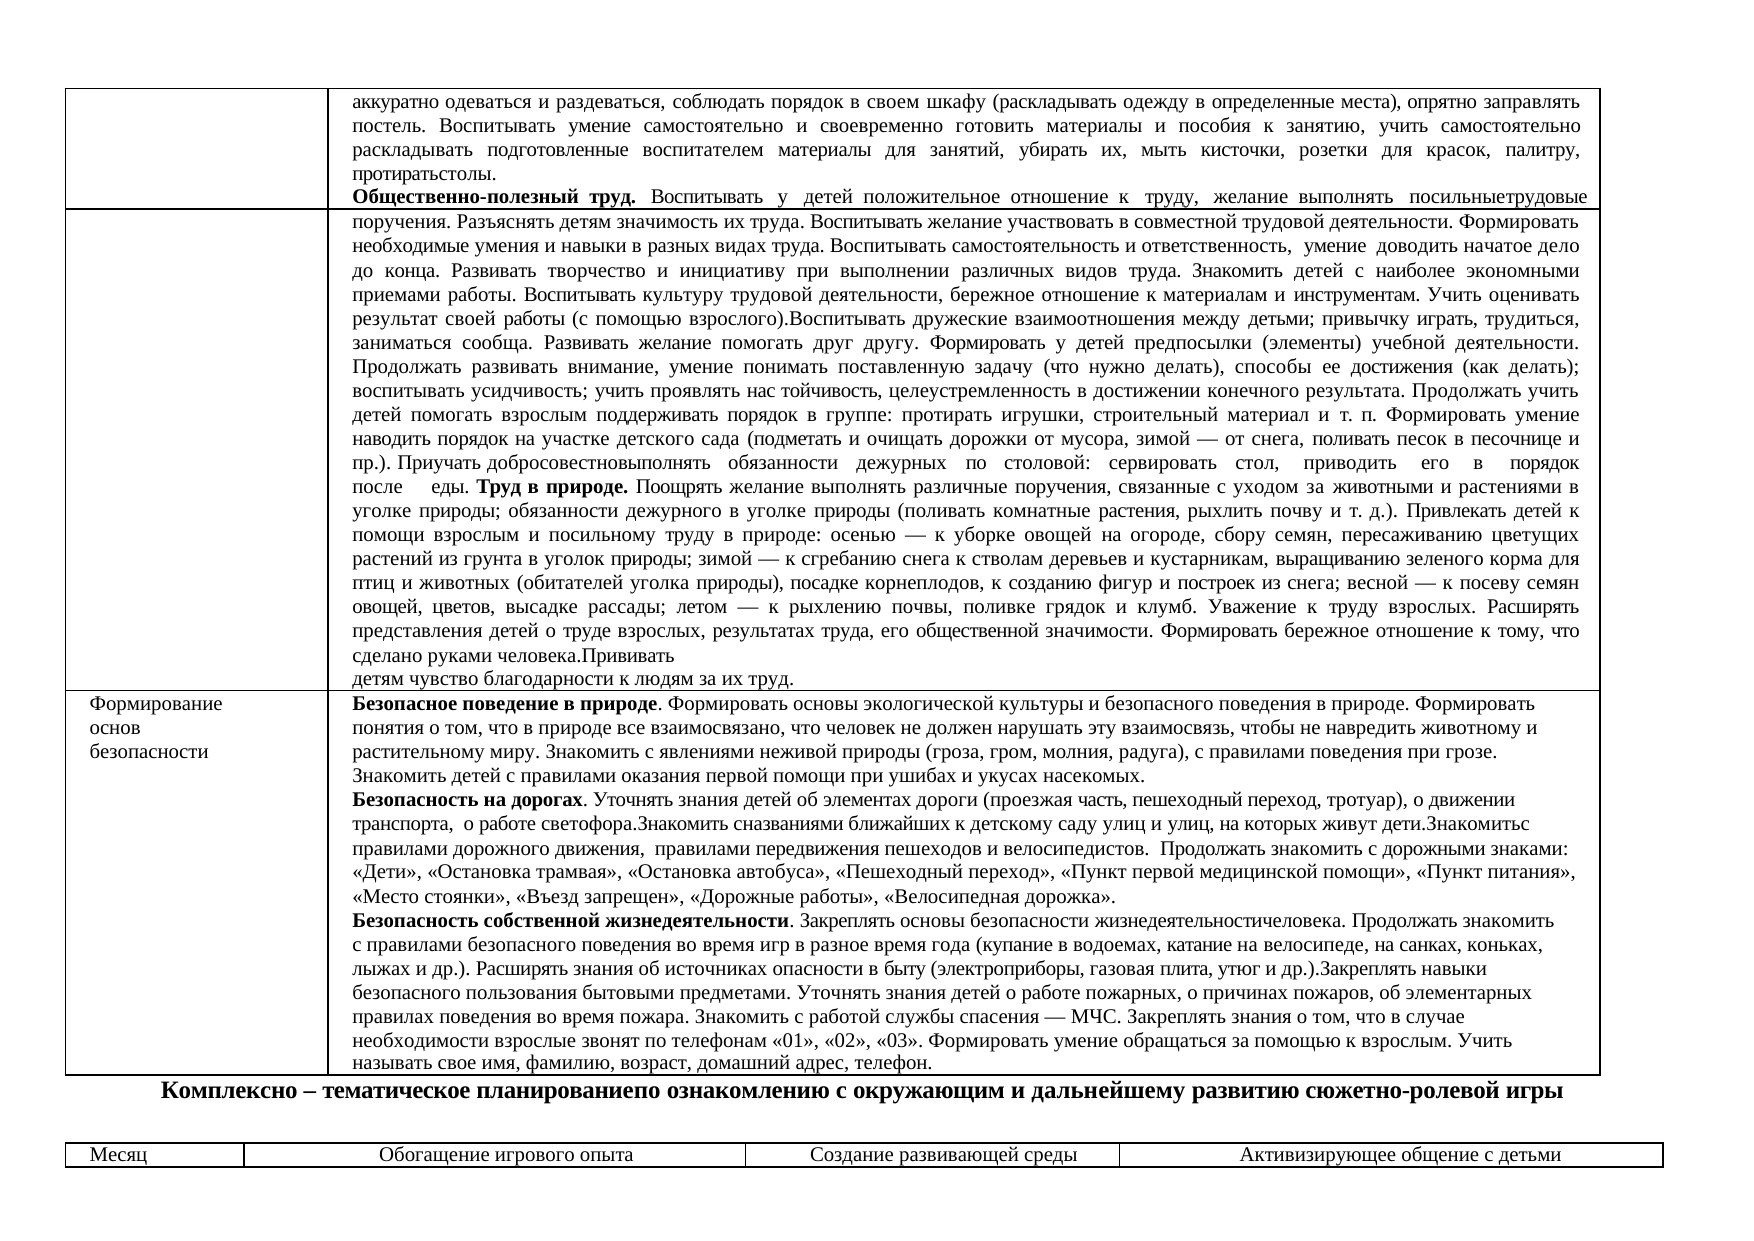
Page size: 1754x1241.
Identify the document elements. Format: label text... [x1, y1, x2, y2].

table_header Активизирующее общение с детьми [1120, 1144, 1662, 1166]
table_cell поручения. Разъяснять детям значимость их труда. Воспитывать желание участвовать в совместной трудовой деятельности. Формировать необходимые умения и навыки в разных видах труда. Воспитывать самостоятельность и ответственность, умение доводить начатое дело до конца. Развивать творчество и инициативу при выполнении различных видов труда. Знакомить детей с наиболее экономными приемами работы. Воспитывать культуру трудовой деятельности, бережное отношение к материалам и инструментам. Учить оценивать результат своей работы (с помощью взрослого).Воспитывать дружеские взаимоотношения между детьми; привычку играть, трудиться, заниматься сообща. Развивать желание помогать друг другу. Формировать у детей предпосылки (элементы) учебной деятельности. Продолжать развивать внимание, умение понимать поставленную задачу (что нужно делать), способы ее достижения (как делать); воспитывать усидчивость; учить проявлять нас тойчивость, целеустремленность в достижении конечного результата. Продолжать учить детей помогать взрослым поддерживать порядок в группе: протирать игрушки, строительный материал и т. п. Формировать умение наводить порядок на участке детского сада (подметать и очищать дорожки от мусора, зимой — от снега, поливать песок в песочнице и пр.). Приучать добросовестновыполнять обязанности дежурных по столовой: сервировать стол, приводить его в порядок после еды. Труд в природе. Поощрять желание выполнять различные поручения, связанные с уходом за животными и растениями в уголке природы; обязанности дежурного в уголке природы (поливать комнатные растения, рыхлить почву и т. д.). Привлекать детей к помощи взрослым и посильному труду в природе: осенью — к уборке овощей на огороде, сбору семян, пересаживанию цветущих растений из грунта в уголок природы; зимой — к сгребанию снега к стволам деревьев и кустарникам, выращиванию зеленого корма для птиц и животных (обитателей уголка природы), посадке корнеплодов, к созданию фигур и построек из снега; весной — к посеву семян овощей, цветов, высадке рассады; летом — к рыхлению почвы, поливке грядок и клумб. Уважение к труду взрослых. Расширять представления детей о труде взрослых, результатах труда, его общественной значимости. Формировать бережное отношение к тому, что сделано руками человека.Прививать детям чувство благодарности к людям за их труд. [329, 210, 1599, 689]
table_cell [329, 89, 1599, 208]
table_cell Формирование основ безопасности [66, 691, 327, 1074]
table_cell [66, 89, 327, 208]
text Комплексно – тематическое планированиепо ознакомлению с окружающим и дальнейшему развитию сюжетно-ролевой игры [161, 1076, 1713, 1104]
table_header Месяц [66, 1144, 243, 1166]
table_header Создание развивающей среды [746, 1144, 1119, 1166]
table_header Обогащение игрового опыта [245, 1144, 745, 1166]
table_cell Безопасное поведение в природе. Формировать основы экологической культуры и безопасного поведения в природе. Формировать понятия о том, что в природе все взаимосвязано, что человек не должен нарушать эту взаимосвязь, чтобы не навредить животному и растительному миру. Знакомить с явлениями неживой природы (гроза, гром, молния, радуга), с правилами поведения при грозе. Знакомить детей с правилами оказания первой помощи при ушибах и укусах насекомых. Безопасность на дорогах. Уточнять знания детей об элементах дороги (проезжая часть, пешеходный переход, тротуар), о движении транспорта, о работе светофора.Знакомить сназваниями ближайших к детскому саду улиц и улиц, на которых живут дети.Знакомитьс правилами дорожного движения, правилами передвижения пешеходов и велосипедистов. Продолжать знакомить с дорожными знаками: «Дети», «Остановка трамвая», «Остановка автобуса», «Пешеходный переход», «Пункт первой медицинской помощи», «Пункт питания», «Место стоянки», «Въезд запрещен», «Дорожные работы», «Велосипедная дорожка». Безопасность собственной жизнедеятельности. Закреплять основы безопасности жизнедеятельностичеловека. Продолжать знакомить с правилами безопасного поведения во время игр в разное время года (купание в водоемах, катание на велосипеде, на санках, коньках, лыжах и др.). Расширять знания об источниках опасности в быту (электроприборы, газовая плита, утюг и др.).Закреплять навыки безопасного пользования бытовыми предметами. Уточнять знания детей о работе пожарных, о причинах пожаров, об элементарных правилах поведения во время пожара. Знакомить с работой службы спасения — МЧС. Закреплять знания о том, что в случае необходимости взрослые звонят по телефонам «01», «02», «03». Формировать умение обращаться за помощью к взрослым. Учить называть свое имя, фамилию, возраст, домашний адрес, телефон. [329, 691, 1599, 1074]
table_cell [66, 210, 327, 689]
